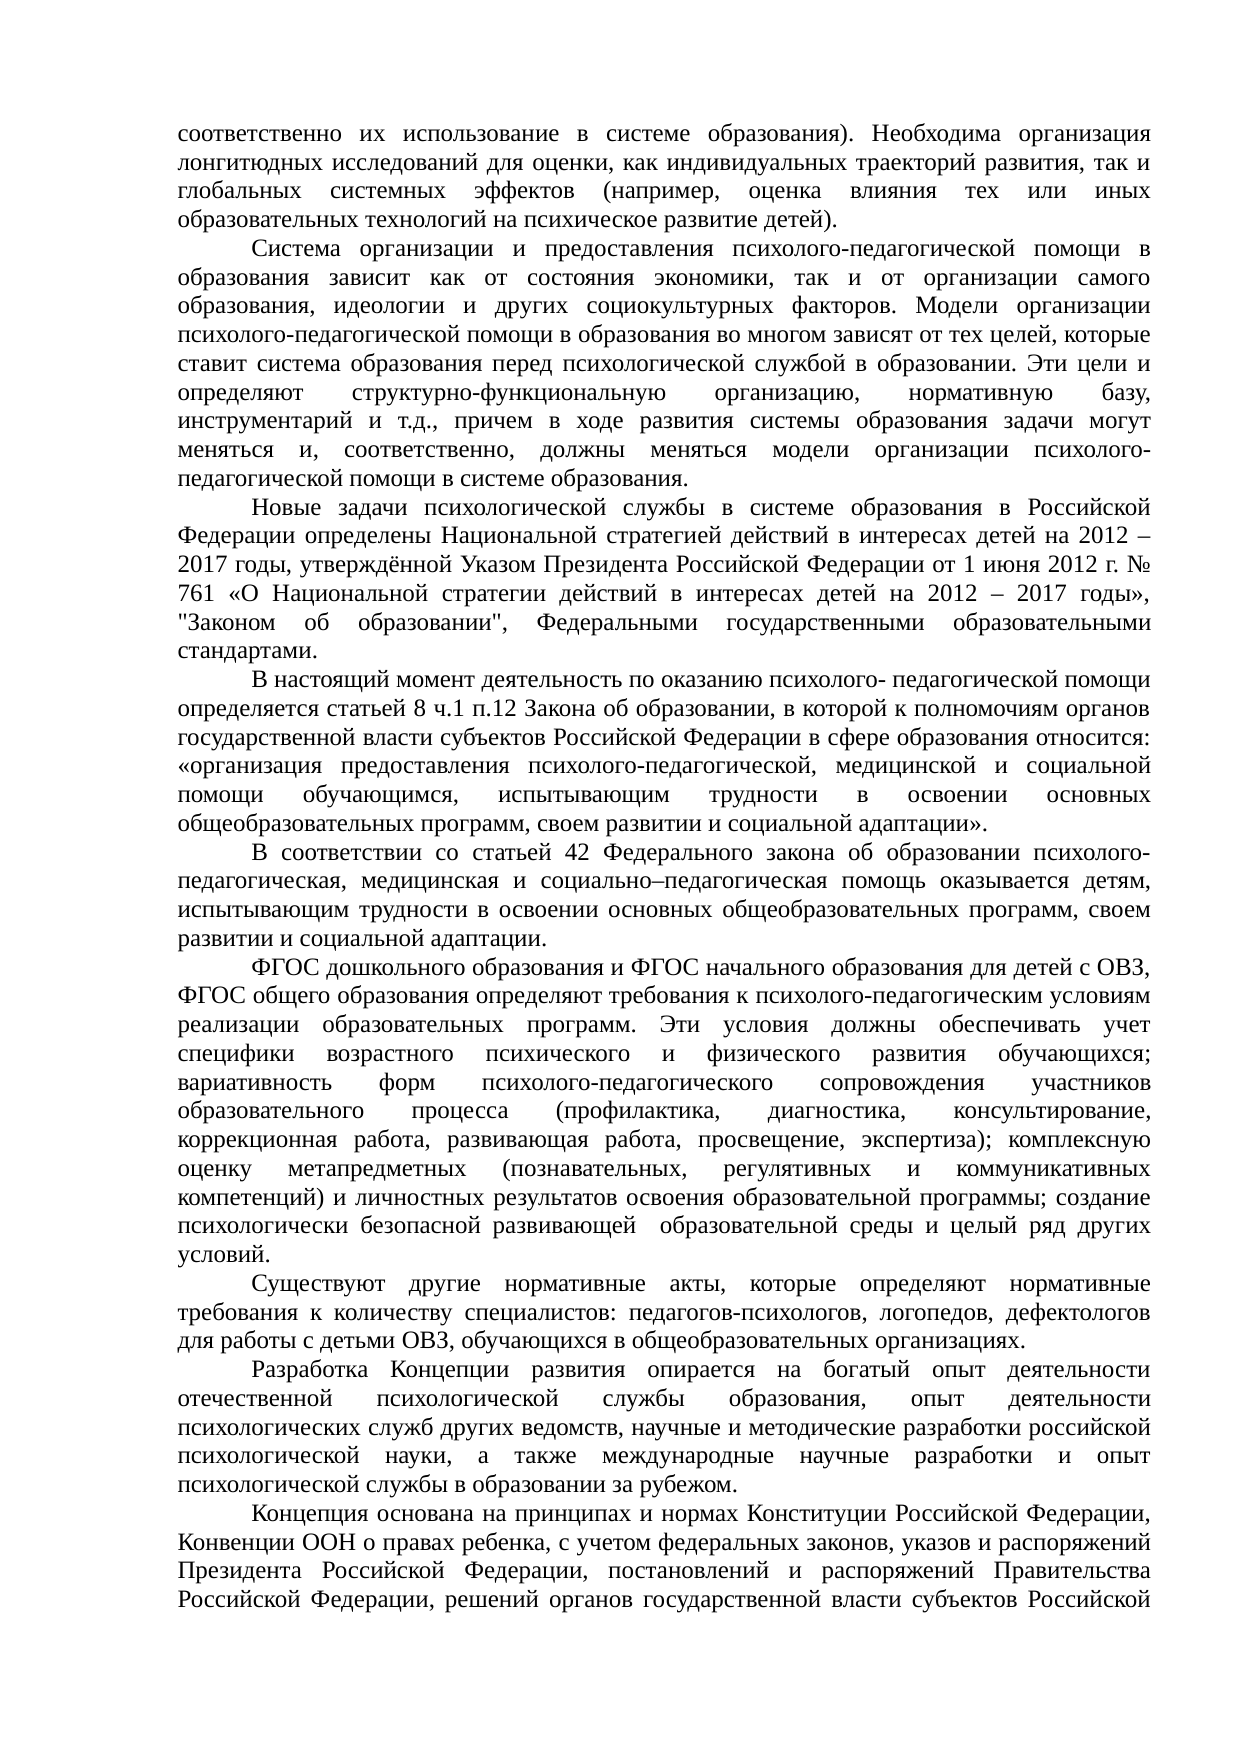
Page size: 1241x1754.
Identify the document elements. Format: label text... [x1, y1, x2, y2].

text Система организации и предоставления психолого-педагогической помощи в образования зависит как от состояния экономики, так и от организации самого образования, идеологии и других социокультурных факторов. Модели организации психолого-педагогической помощи в образования во многом зависят от тех целей, которые ставит система образования перед психологической службой в образовании. Эти цели и определяют структурно-функциональную организацию, нормативную базу, инструментарий и т.д., причем в ходе развития системы образования задачи могут меняться и, соответственно, должны меняться модели организации психолого-педагогической помощи в системе образования. [177, 233, 1152, 492]
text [177, 1498, 1152, 1613]
text Существуют другие нормативные акты, которые определяют нормативные требования к количеству специалистов: педагогов-психологов, логопедов, дефектологов для работы с детьми ОВЗ, обучающихся в общеобразовательных организациях. [177, 1268, 1152, 1354]
text В настоящий момент деятельность по оказанию психолого- педагогической помощи определяется статьей 8 ч.1 п.12 Закона об образовании, в которой к полномочиям органов государственной власти субъектов Российской Федерации в сфере образования относится: «организация предоставления психолого-педагогической, медицинской и социальной помощи обучающимся, испытывающим трудности в освоении основных общеобразовательных программ, своем развитии и социальной адаптации». [177, 664, 1152, 837]
text Новые задачи психологической службы в системе образования в Российской Федерации определены Национальной стратегией действий в интересах детей на 2012 – 2017 годы, утверждённой Указом Президента Российской Федерации от 1 июня 2012 г. № 761 «О Национальной стратегии действий в интересах детей на 2012 – 2017 годы», "Законом об образовании", Федеральными государственными образовательными стандартами. [177, 492, 1152, 664]
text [177, 118, 1152, 233]
text В соответствии со статьей 42 Федерального закона об образовании психолого-педагогическая, медицинская и социально–педагогическая помощь оказывается детям, испытывающим трудности в освоении основных общеобразовательных программ, своем развитии и социальной адаптации. [177, 837, 1152, 952]
text ФГОС дошкольного образования и ФГОС начального образования для детей с ОВЗ, ФГОС общего образования определяют требования к психолого-педагогическим условиям реализации образовательных программ. Эти условия должны обеспечивать учет специфики возрастного психического и физического развития обучающихся; вариативность форм психолого-педагогического сопровождения участников образовательного процесса (профилактика, диагностика, консультирование, коррекционная работа, развивающая работа, просвещение, экспертиза); комплексную оценку метапредметных (познавательных, регулятивных и коммуникативных компетенций) и личностных результатов освоения образовательной программы; создание психологически безопасной развивающей образовательной среды и целый ряд других условий. [177, 952, 1152, 1268]
text Разработка Концепции развития опирается на богатый опыт деятельности отечественной психологической службы образования, опыт деятельности психологических служб других ведомств, научные и методические разработки российской психологической науки, а также международные научные разработки и опыт психологической службы в образовании за рубежом. [177, 1354, 1152, 1498]
